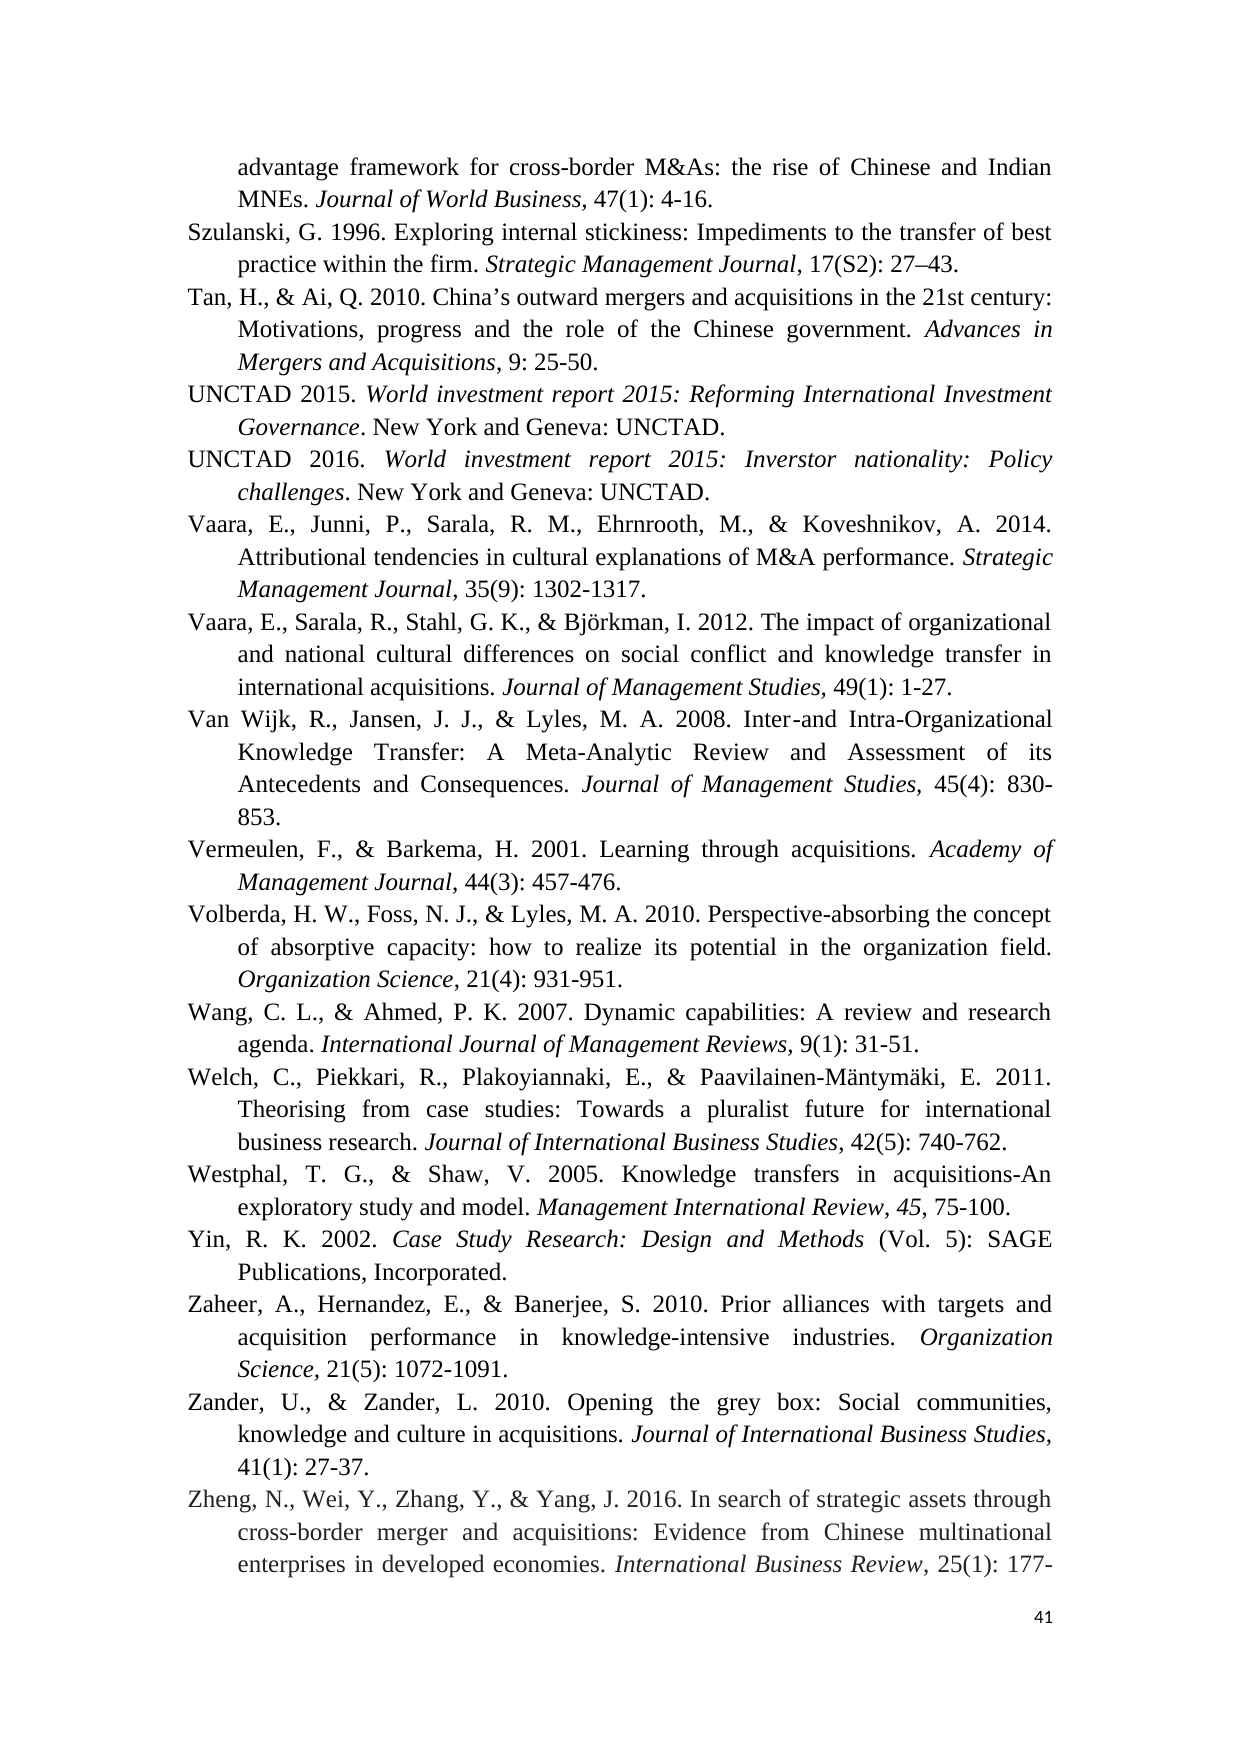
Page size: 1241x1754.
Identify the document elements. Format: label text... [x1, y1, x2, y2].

text Zaheer, A., Hernandez, E., & Banerjee, S. 2010. Prior alliances with targets and acquisition performance in knowledge-intensive industries. Organization Science, 21(5): 1072-1091. [187, 1287, 1053, 1385]
text Vaara, E., Sarala, R., Stahl, G. K., & Björkman, I. 2012. The impact of organizational and national cultural differences on social conflict and knowledge transfer in international acquisitions. Journal of Management Studies, 49(1): 1-27. [187, 605, 1053, 702]
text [187, 150, 1053, 215]
text Yin, R. K. 2002. Case Study Research: Design and Methods (Vol. 5): SAGE Publications, Incorporated. [187, 1222, 1053, 1287]
text UNCTAD 2015. World investment report 2015: Reforming International Investment Governance. New York and Geneva: UNCTAD. [187, 377, 1053, 442]
text UNCTAD 2016. World investment report 2015: Inverstor nationality: Policy challenges. New York and Geneva: UNCTAD. [187, 442, 1053, 507]
text Tan, H., & Ai, Q. 2010. China’s outward mergers and acquisitions in the 21st century: Motivations, progress and the role of the Chinese government. Advances in Mergers and Acquisitions, 9: 25-50. [187, 280, 1053, 377]
text Van Wijk, R., Jansen, J. J., & Lyles, M. A. 2008. Inter‐and Intra‐Organizational Knowledge Transfer: A Meta‐Analytic Review and Assessment of its Antecedents and Consequences. Journal of Management Studies, 45(4): 830-853. [187, 702, 1053, 832]
text Zander, U., & Zander, L. 2010. Opening the grey box: Social communities, knowledge and culture in acquisitions. Journal of International Business Studies, 41(1): 27-37. [187, 1385, 1053, 1482]
text Westphal, T. G., & Shaw, V. 2005. Knowledge transfers in acquisitions-An exploratory study and model. Management International Review, 45, 75-100. [187, 1157, 1053, 1222]
text Vermeulen, F., & Barkema, H. 2001. Learning through acquisitions. Academy of Management Journal, 44(3): 457-476. [187, 832, 1053, 897]
text Szulanski, G. 1996. Exploring internal stickiness: Impediments to the transfer of best practice within the firm. Strategic Management Journal, 17(S2): 27–43. [187, 215, 1053, 280]
text Wang, C. L., & Ahmed, P. K. 2007. Dynamic capabilities: A review and research agenda. International Journal of Management Reviews, 9(1): 31-51. [187, 995, 1053, 1060]
text Vaara, E., Junni, P., Sarala, R. M., Ehrnrooth, M., & Koveshnikov, A. 2014. Attributional tendencies in cultural explanations of M&A performance. Strategic Management Journal, 35(9): 1302-1317. [187, 507, 1053, 605]
text Volberda, H. W., Foss, N. J., & Lyles, M. A. 2010. Perspective-absorbing the concept of absorptive capacity: how to realize its potential in the organization field. Organization Science, 21(4): 931-951. [187, 897, 1053, 995]
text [187, 1482, 1053, 1580]
text Welch, C., Piekkari, R., Plakoyiannaki, E., & Paavilainen-Mäntymäki, E. 2011. Theorising from case studies: Towards a pluralist future for international business research. Journal of International Business Studies, 42(5): 740-762. [187, 1060, 1053, 1157]
